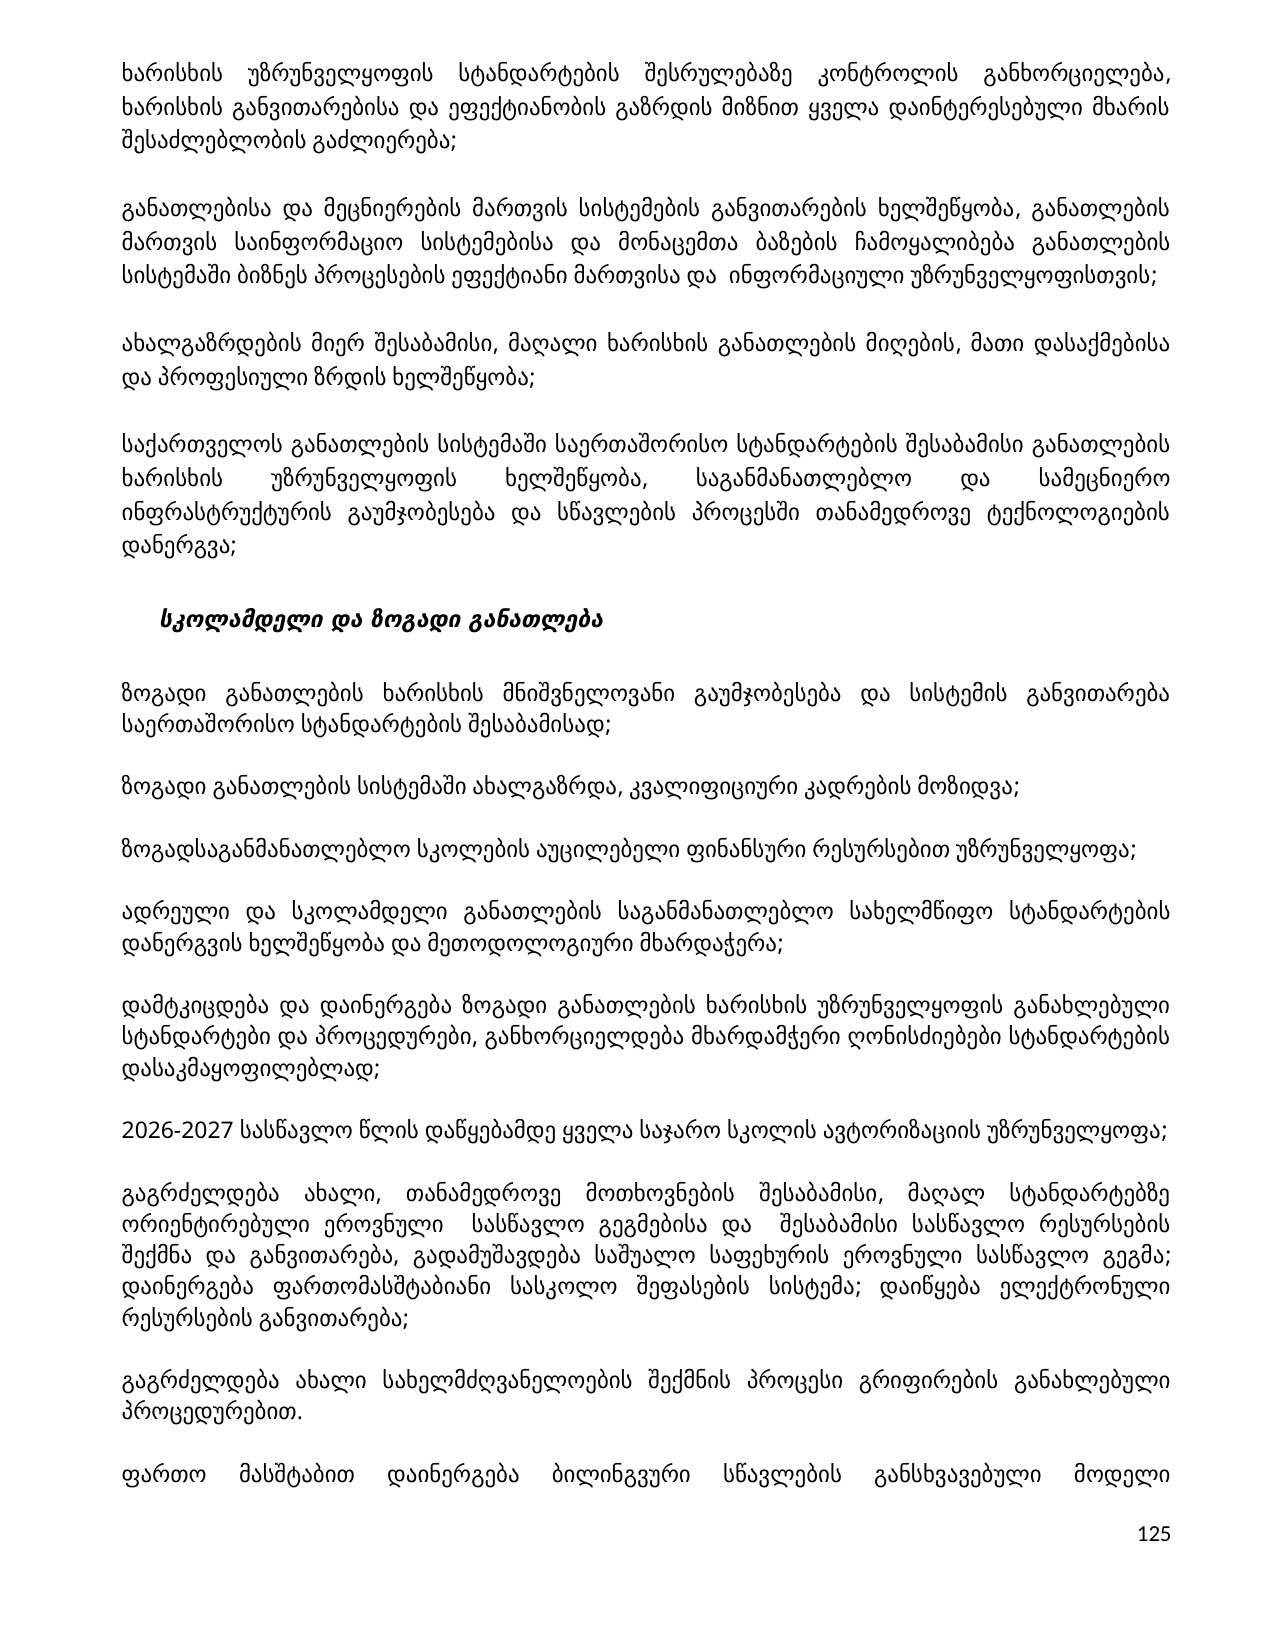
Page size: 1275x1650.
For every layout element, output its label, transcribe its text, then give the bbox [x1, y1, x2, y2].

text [121, 677, 1171, 1489]
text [121, 57, 1171, 561]
subtitle სკოლამდელი და ზოგადი განათლება [159, 607, 1171, 633]
